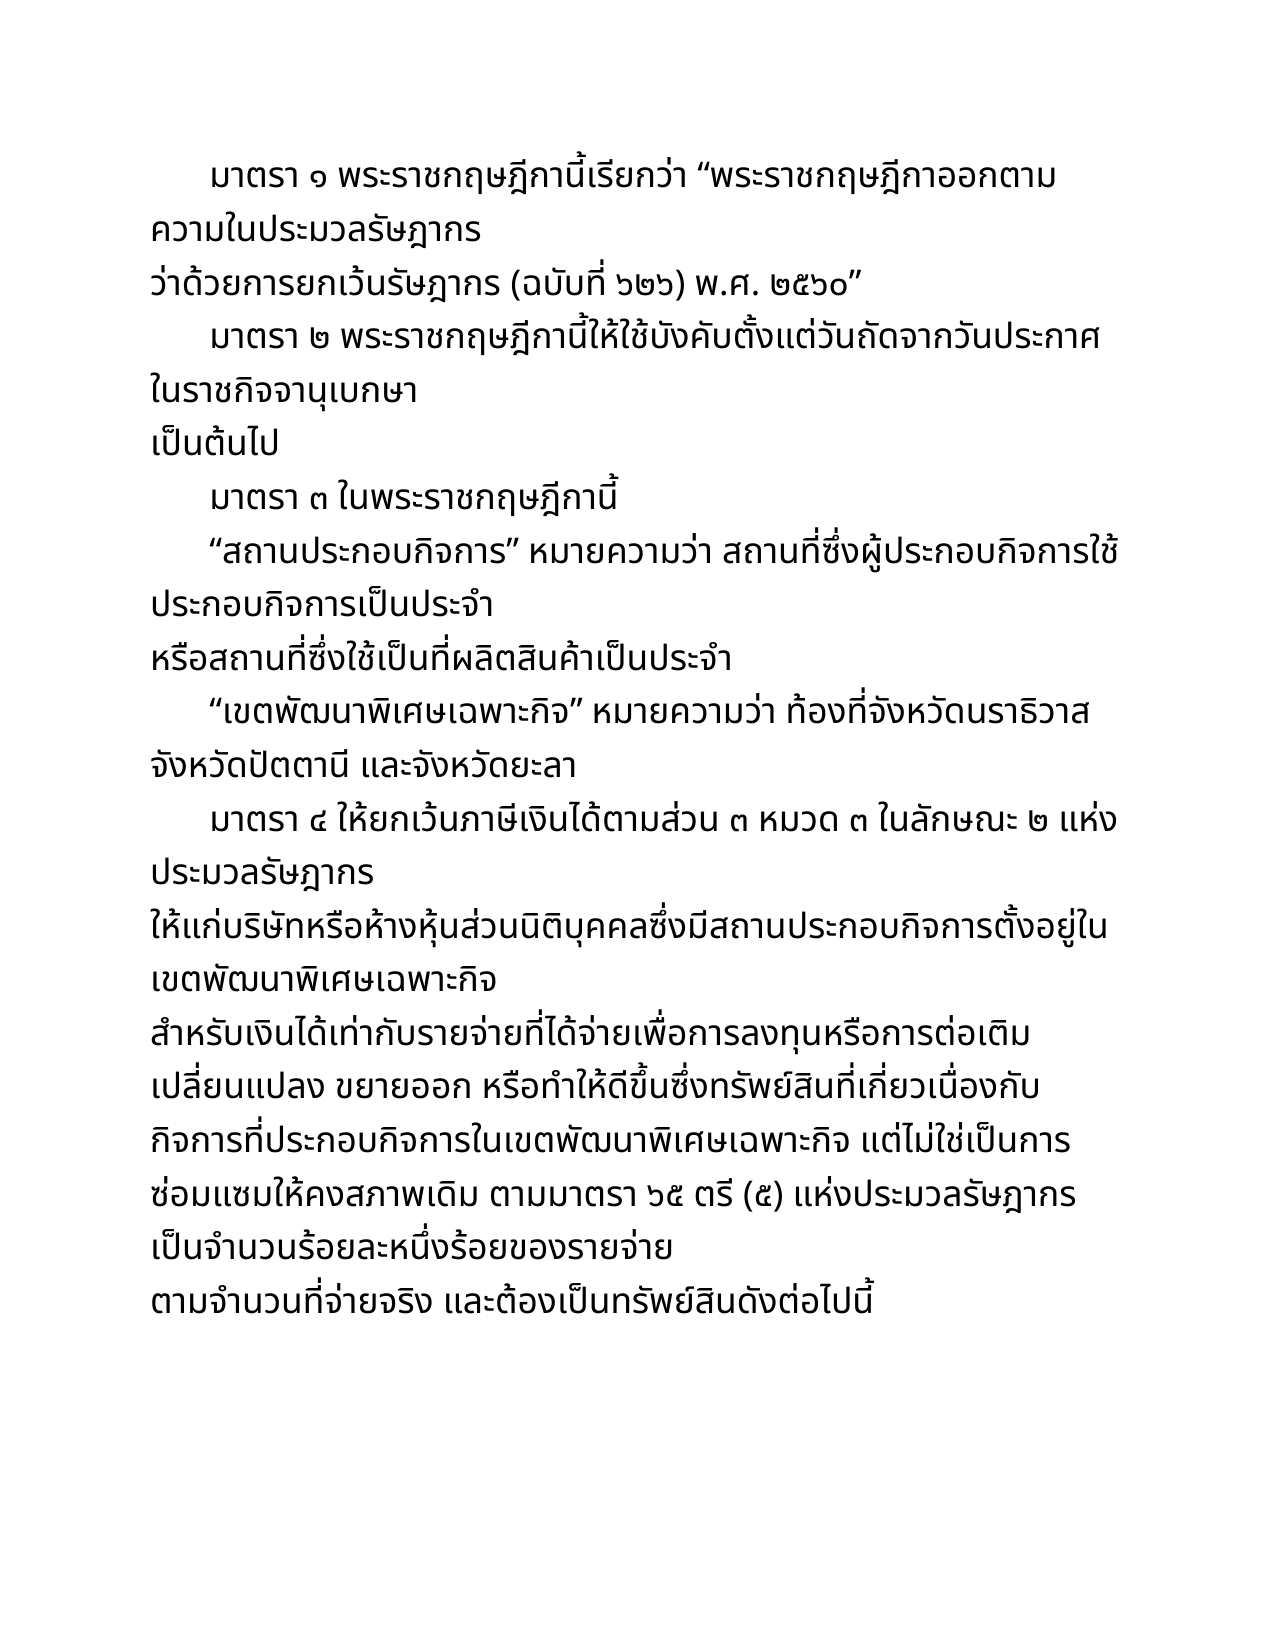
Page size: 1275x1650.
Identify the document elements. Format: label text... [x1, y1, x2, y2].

text มาตรา ๑ พระราชกฤษฎีกานี้เรียกว่า “พระราชกฤษฎีกาออกตามความในประมวลรัษฎากร ว่าด้วยการยกเว้นรัษฎากร (ฉบับที่ ๖๒๖) พ.ศ. ๒๕๖๐” [150, 150, 1125, 311]
text มาตรา ๔ ให้ยกเว้นภาษีเงินได้ตามส่วน ๓ หมวด ๓ ในลักษณะ ๒ แห่งประมวลรัษฎากร ให้แก่บริษัทหรือห้างหุ้นส่วนนิติบุคคลซึ่งมีสถานประกอบกิจการตั้งอยู่ในเขตพัฒนาพิเศษเฉพาะกิจ สำหรับเงินได้เท่ากับรายจ่ายที่ได้จ่ายเพื่อการลงทุนหรือการต่อเติม เปลี่ยนแปลง ขยายออก หรือทำให้ดีขึ้นซึ่งทรัพย์สินที่เกี่ยวเนื่องกับกิจการที่ประกอบกิจการในเขตพัฒนาพิเศษเฉพาะกิจ แต่ไม่ใช่เป็นการซ่อมแซมให้คงสภาพเดิม ตามมาตรา ๖๕ ตรี (๕) แห่งประมวลรัษฎากร เป็นจำนวนร้อยละหนึ่งร้อยของรายจ่าย ตามจำนวนที่จ่ายจริง และต้องเป็นทรัพย์สินดังต่อไปนี้ [150, 793, 1125, 1329]
text มาตรา ๓ ในพระราชกฤษฎีกานี้ [150, 472, 1125, 525]
text “เขตพัฒนาพิเศษเฉพาะกิจ” หมายความว่า ท้องที่จังหวัดนราธิวาส จังหวัดปัตตานี และจังหวัดยะลา [150, 686, 1125, 793]
text “สถานประกอบกิจการ” หมายความว่า สถานที่ซึ่งผู้ประกอบกิจการใช้ประกอบกิจการเป็นประจำ หรือสถานที่ซึ่งใช้เป็นที่ผลิตสินค้าเป็นประจำ [150, 525, 1125, 686]
text มาตรา ๒ พระราชกฤษฎีกานี้ให้ใช้บังคับตั้งแต่วันถัดจากวันประกาศในราชกิจจานุเบกษา เป็นต้นไป [150, 311, 1125, 472]
